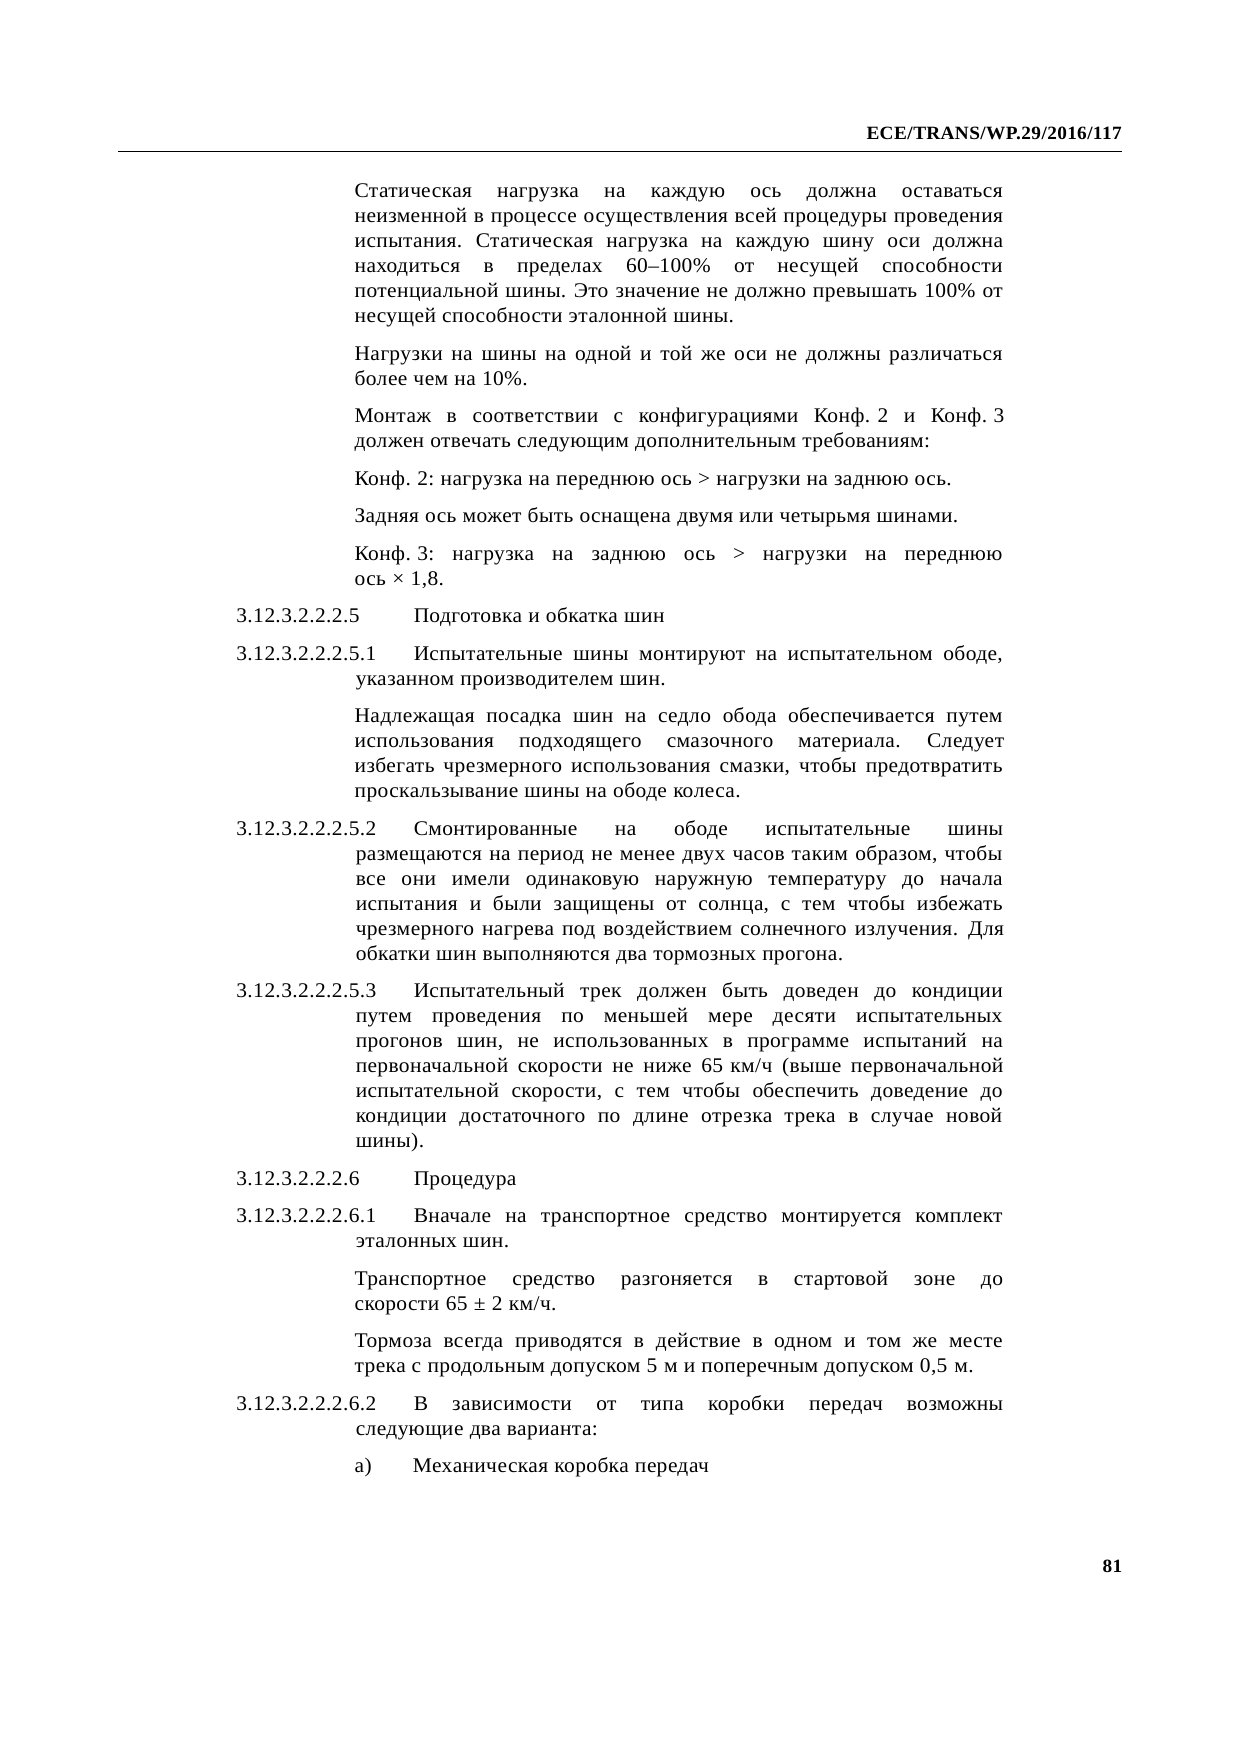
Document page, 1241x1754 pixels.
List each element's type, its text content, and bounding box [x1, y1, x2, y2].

text Транспортное средство разгоняется в стартовой зоне до скорости 65 ± 2 км/ч. [354, 1265, 1004, 1315]
text 3.12.3.2.2.2.5.2 Смонтированные на ободе испытательные шины размещаются на период не менее двух часов таким образом, чтобы все они имели одинаковую наружную температуру до начала испытания и были защищены от солнца, с тем чтобы избежать чрезмерного нагрева под воздействием солнечного излучения. Для обкатки шин выполняются два тормозных прогона. [236, 815, 1004, 965]
text Конф. 3: нагрузка на заднюю ось > нагрузки на переднюю ось × 1,8. [354, 540, 1004, 590]
text Тормоза всегда приводятся в действие в одном и том же месте трека с продольным допуском 5 м и поперечным допуском 0,5 м. [354, 1327, 1004, 1377]
text 3.12.3.2.2.2.5.3 Испытательный трек должен быть доведен до кондиции путем проведения по меньшей мере десяти испытательных прогонов шин, не использованных в программе испытаний на первоначальной скорости не ниже 65 км/ч (выше первоначальной испытательной скорости, с тем чтобы обеспечить доведение до кондиции достаточного по длине отрезка трека в случае новой шины). [236, 977, 1004, 1152]
text Статическая нагрузка на каждую ось должна оставаться неизменной в процессе осуществления всей процедуры проведения испытания. Статическая нагрузка на каждую шину оси должна находиться в пределах 60–100% от несущей способности потенциальной шины. Это значение не должно превышать 100% от несущей способности эталонной шины. [354, 177, 1004, 327]
text 3.12.3.2.2.2.6 Процедура [236, 1165, 1004, 1190]
text Надлежащая посадка шин на седло обода обеспечивается путем использования подходящего смазочного материала. Следует избегать чрезмерного использования смазки, чтобы предотвратить проскальзывание шины на ободе колеса. [354, 702, 1004, 802]
text 3.12.3.2.2.2.5.1 Испытательные шины монтируют на испытательном ободе, указанном производителем шин. [236, 640, 1004, 690]
text 3.12.3.2.2.2.6.1 Вначале на транспортное средство монтируется комплект эталонных шин. [236, 1202, 1004, 1252]
text 3.12.3.2.2.2.6.2 В зависимости от типа коробки передач возможны следующие два варианта: [236, 1390, 1004, 1440]
text Задняя ось может быть оснащена двумя или четырьмя шинами. [354, 502, 1004, 527]
text Нагрузки на шины на одной и той же оси не должны различаться более чем на 10%. [354, 340, 1004, 390]
text Конф. 2: нагрузка на переднюю ось > нагрузки на заднюю ось. [354, 465, 1004, 490]
text 3.12.3.2.2.2.5 Подготовка и обкатка шин [236, 602, 1004, 627]
text Монтаж в соответствии с конфигурациями Конф. 2 и Конф. 3 должен отвечать следующим дополнительным требованиям: [354, 402, 1004, 452]
text a) Механическая коробка передач [354, 1452, 1004, 1477]
